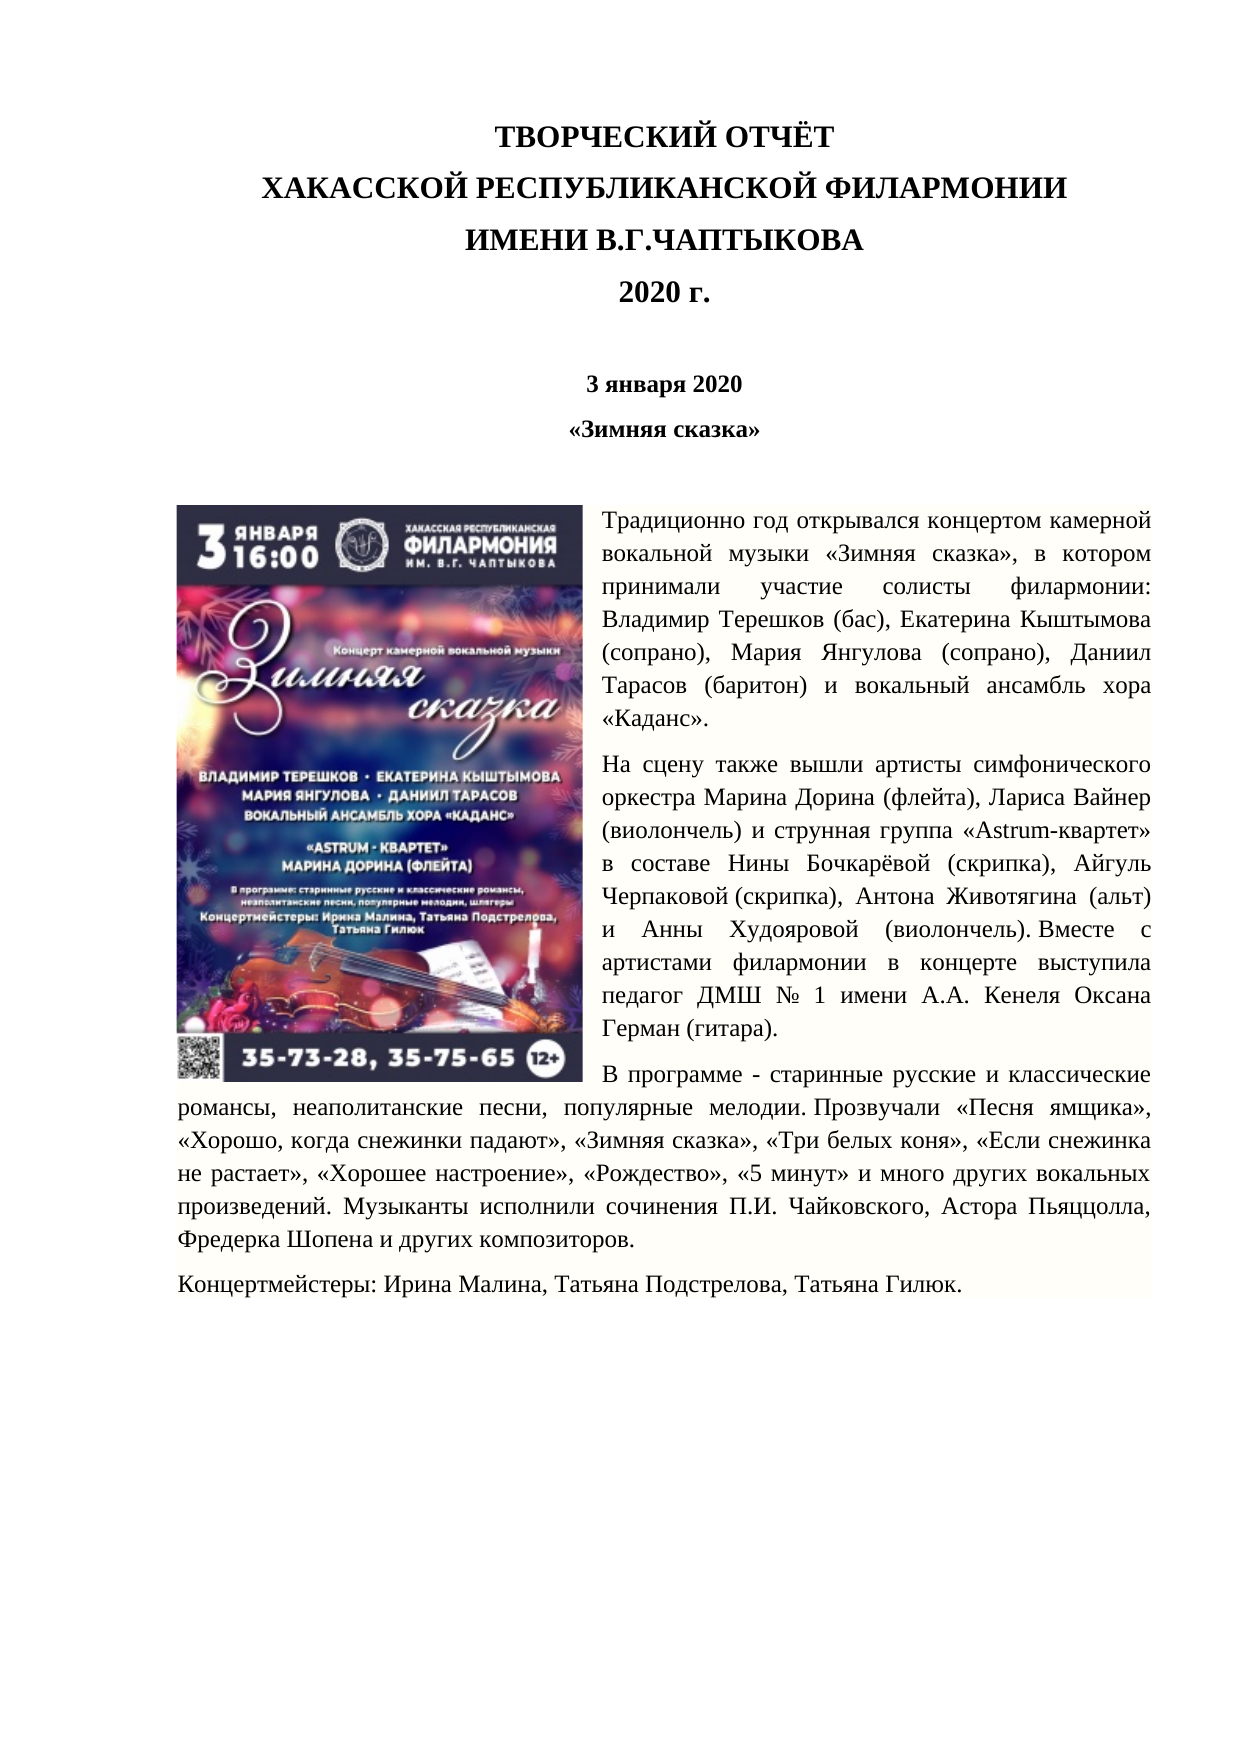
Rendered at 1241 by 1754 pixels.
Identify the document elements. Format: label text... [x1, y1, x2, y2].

text «Зимняя сказка» [177, 414, 1152, 443]
text На сцену также вышли артисты симфонического оркестра Марина Дорина (флейта), Лариса Вайнер (виолончель) и струнная группа «Astrum-квартет» в составе Нины Бочкарёвой (скрипка), Айгуль Черпаковой (скрипка), Антона Животягина (альт) и Анны Худояровой (виолончель). Вместе с артистами филармонии в концерте выступила педагог ДМШ № 1 имени А.А. Кенеля Оксана Герман (гитара). [583, 749, 1152, 1042]
text ХАКАССКОЙ РЕСПУБЛИКАНСКОЙ ФИЛАРМОНИИ [177, 170, 1152, 206]
text В программе - старинные русские и классические романсы, неаполитанские песни, популярные мелодии. Прозвучали «Песня ямщика», «Хорошо, когда снежинки падают», «Зимняя сказка», «Три белых коня», «Если снежинка не растает», «Хорошее настроение», «Рождество», «5 минут» и много других вокальных произведений. Музыканты исполнили сочинения П.И. Чайковского, Астора Пьяццолла, Фредерка Шопена и других композиторов. [177, 1059, 1152, 1252]
text 2020 г. [177, 273, 1152, 309]
text ИМЕНИ В.Г.ЧАПТЫКОВА [177, 221, 1152, 257]
text 3 января 2020 [177, 369, 1152, 397]
text Концертмейстеры: Ирина Малина, Татьяна Подстрелова, Татьяна Гилюк. [177, 1269, 1152, 1298]
picture [176, 505, 583, 1082]
text ТВОРЧЕСКИЙ ОТЧЁТ [177, 118, 1152, 154]
text Традиционно год открывался концертом камерной вокальной музыки «Зимняя сказка», в котором принимали участие солисты филармонии: Владимир Терешков (бас), Екатерина Кыштымова (сопрано), Мария Янгулова (сопрано), Даниил Тарасов (баритон) и вокальный ансамбль хора «Каданс». [583, 505, 1152, 732]
